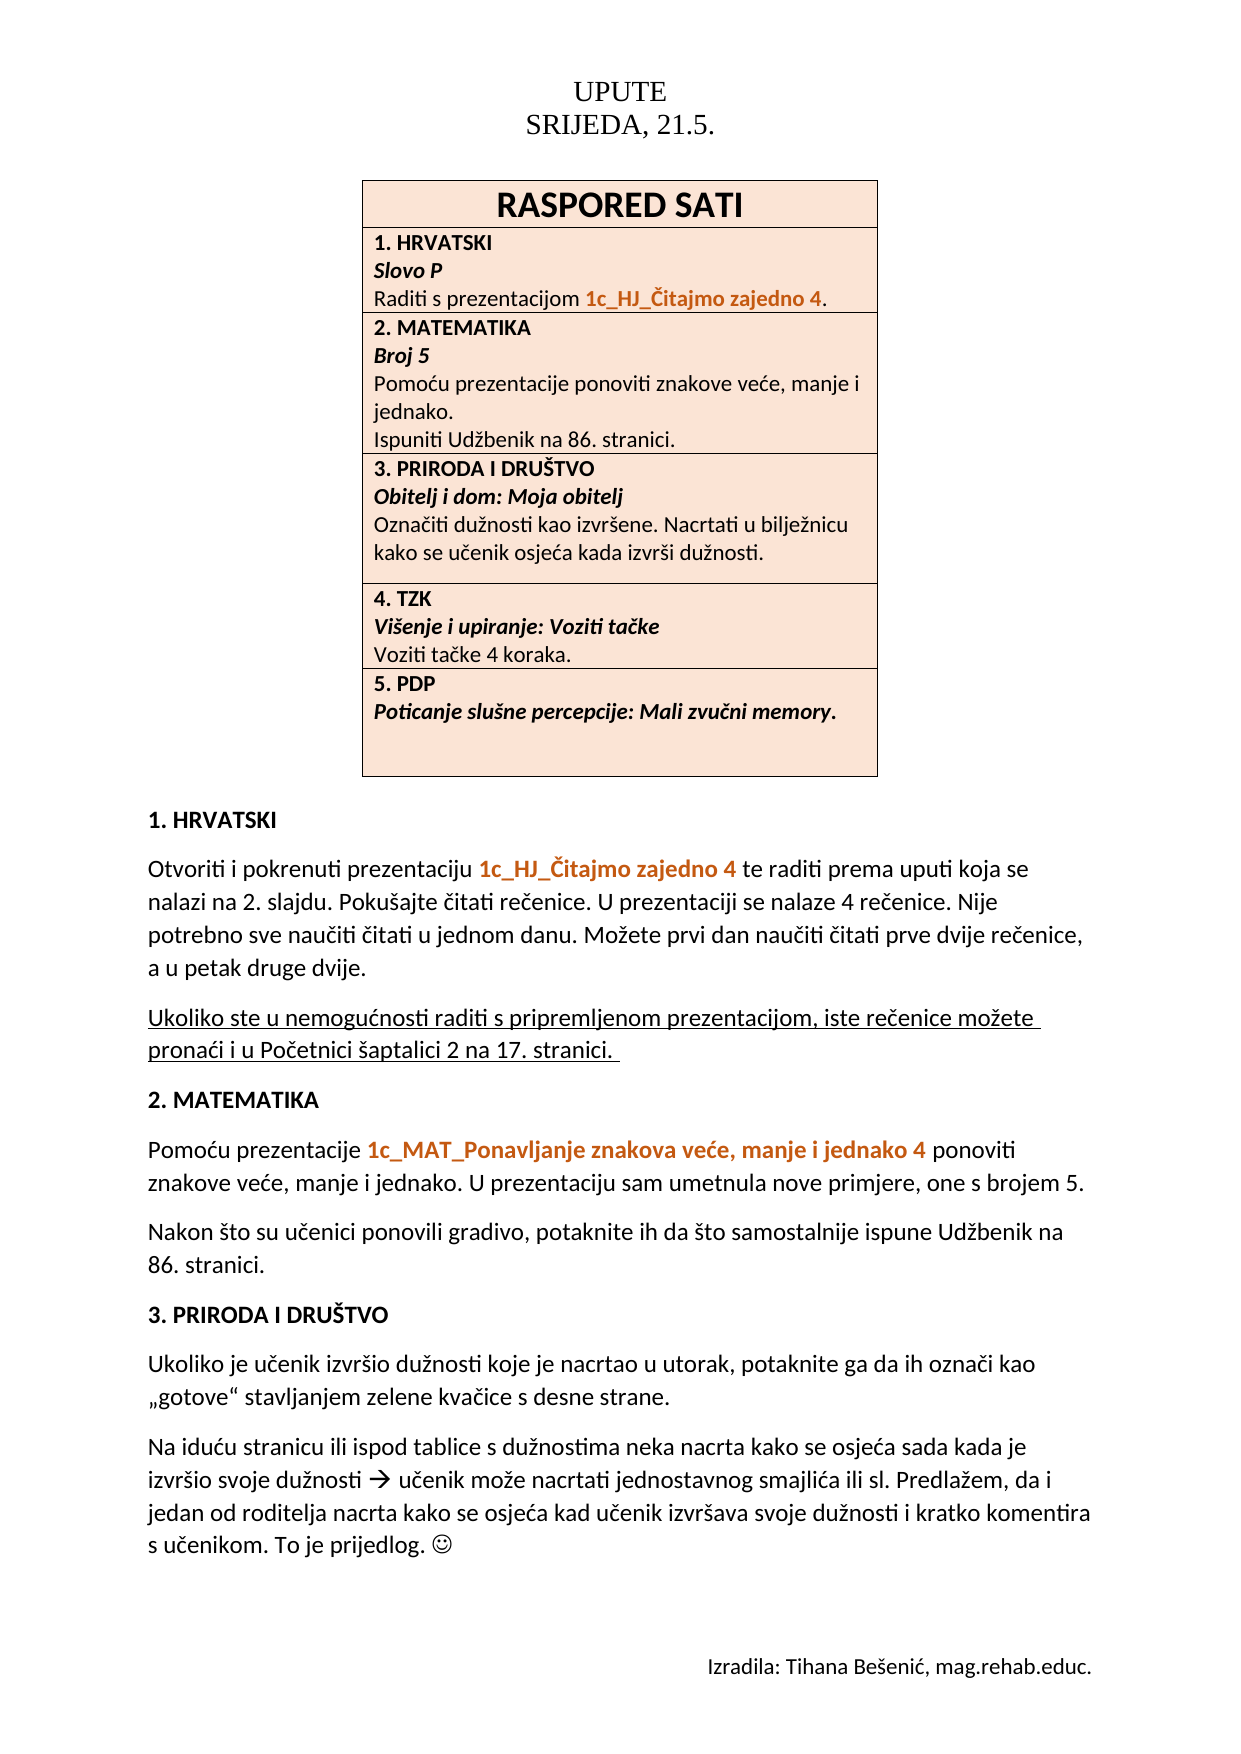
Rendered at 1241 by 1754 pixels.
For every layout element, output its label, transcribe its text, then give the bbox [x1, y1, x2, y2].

table_cell 5. PDP Poticanje slušne percepcije: Mali zvučni memory. [363, 669, 877, 776]
text 3. PRIRODA I DRUŠTVO [148, 1299, 1093, 1329]
text Ukoliko ste u nemogućnosti raditi s pripremljenom prezentacijom, iste rečenice možete pronaći i u Početnici šaptalici 2 na 17. stranici. [148, 1002, 1093, 1065]
text Ukoliko je učenik izvršio dužnosti koje je nacrtao u utorak, potaknite ga da ih označi kao „gotove“ stavljanjem zelene kvačice s desne strane. [148, 1348, 1093, 1412]
table_cell 1. HRVATSKI Slovo P Raditi s prezentacijom 1c_HJ_Čitajmo zajedno 4. [363, 228, 877, 312]
text Na iduću stranicu ili ispod tablice s dužnostima neka nacrta kako se osjeća sada kada je izvršio svoje dužnosti učenik može nacrtati jednostavnog smajlića ili sl. Predlažem, da i jedan od roditelja nacrta kako se osjeća kad učenik izvršava svoje dužnosti i kratko komentira s učenikom. To je prijedlog. [148, 1431, 1093, 1560]
text Nakon što su učenici ponovili gradivo, potaknite ih da što samostalnije ispune Udžbenik na 86. stranici. [148, 1216, 1093, 1280]
text Pomoću prezentacije 1c_MAT_Ponavljanje znakova veće, manje i jednako 4 ponoviti znakove veće, manje i jednako. U prezentaciju sam umetnula nove primjere, one s brojem 5. [148, 1134, 1093, 1197]
table_cell 3. PRIRODA I DRUŠTVO Obitelj i dom: Moja obitelj Označiti dužnosti kao izvršene. Nacrtati u bilježnicu kako se učenik osjeća kada izvrši dužnosti. [363, 454, 877, 583]
table_header RASPORED SATI [363, 181, 877, 227]
table_cell 4. TZK Višenje i upiranje: Voziti tačke Voziti tačke 4 koraka. [363, 584, 877, 668]
text 2. MATEMATIKA [148, 1084, 1093, 1115]
table_cell 2. MATEMATIKA Broj 5 Pomoću prezentacije ponoviti znakove veće, manje i jednako. Ispuniti Udžbenik na 86. stranici. [363, 313, 877, 453]
text Otvoriti i pokrenuti prezentaciju 1c_HJ_Čitajmo zajedno 4 te raditi prema uputi koja se nalazi na 2. slajdu. Pokušajte čitati rečenice. U prezentaciji se nalaze 4 rečenice. Nije potrebno sve naučiti čitati u jednom danu. Možete prvi dan naučiti čitati prve dvije rečenice, a u petak druge dvije. [148, 853, 1093, 983]
text 1. HRVATSKI [148, 804, 1093, 834]
